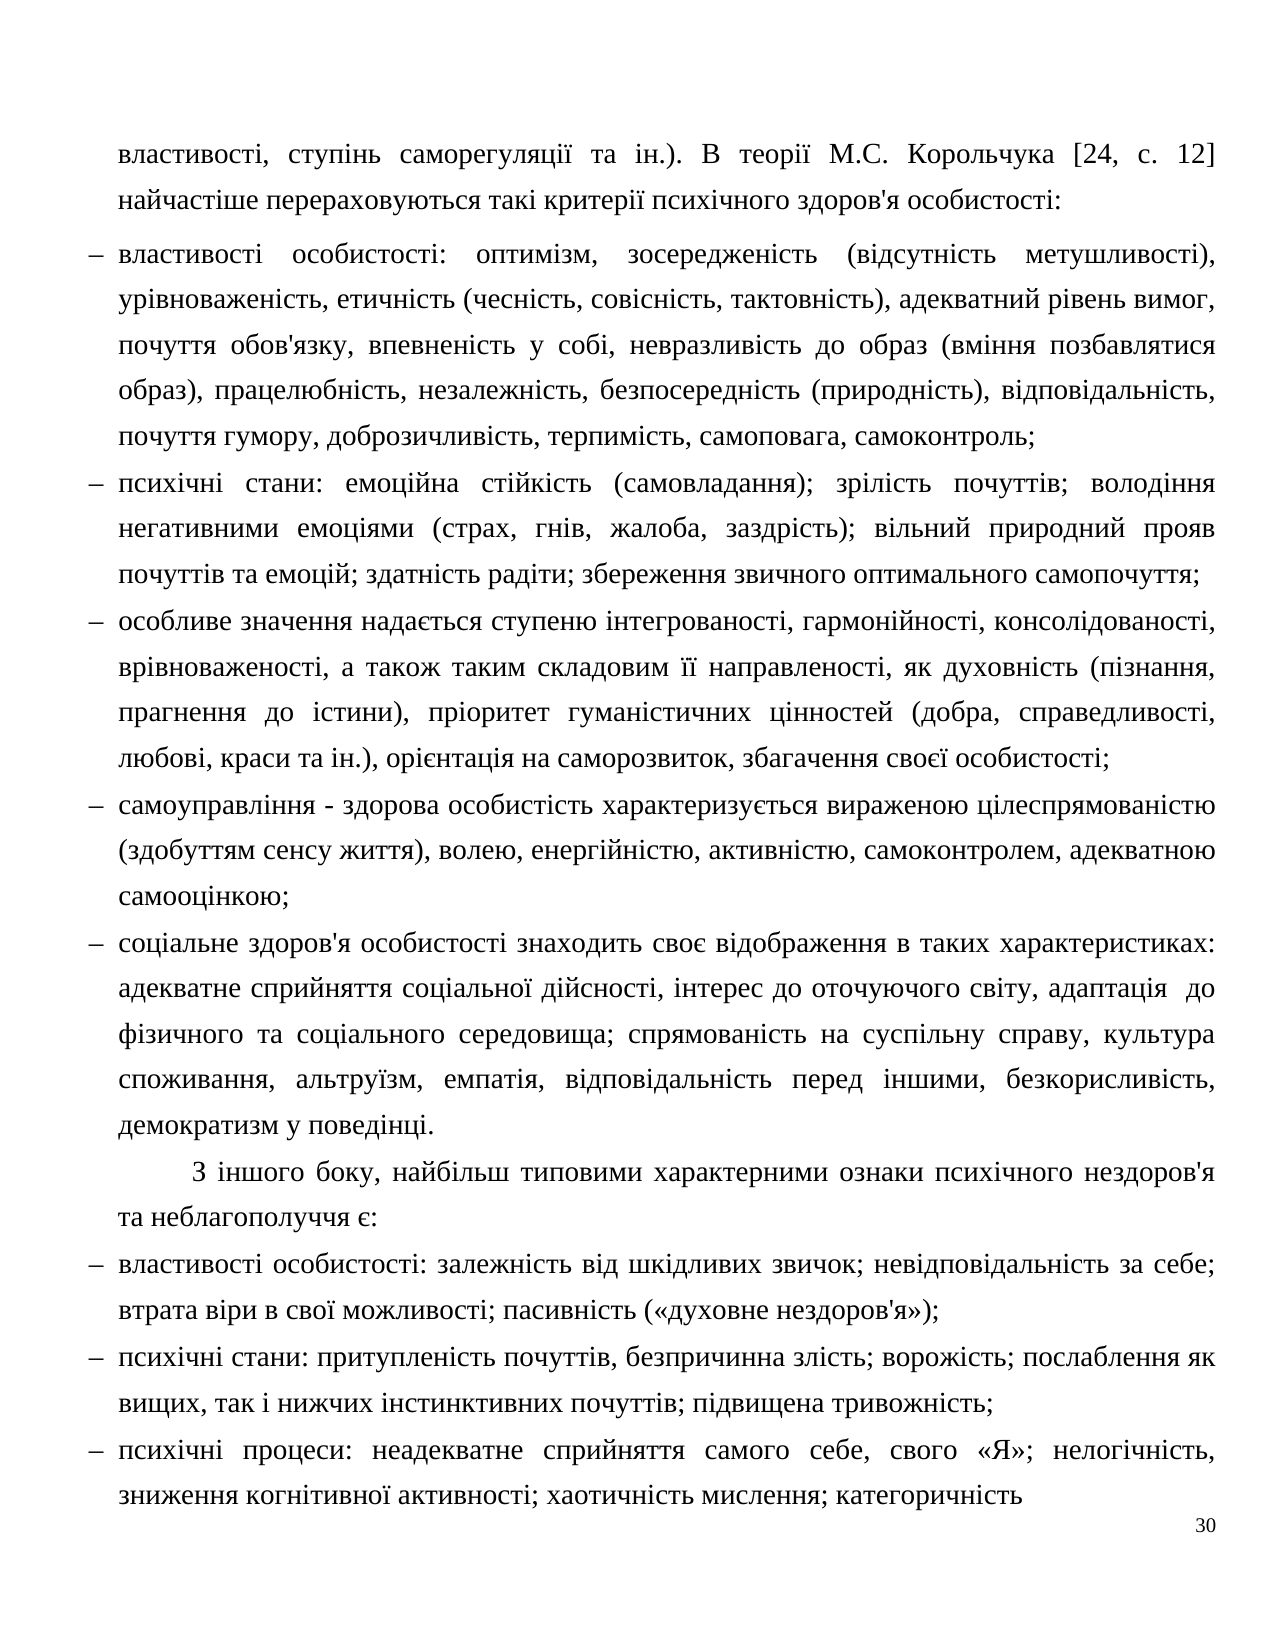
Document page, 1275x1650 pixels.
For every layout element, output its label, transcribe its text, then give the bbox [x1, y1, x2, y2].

list соціальне здоров'я особистості знаходить своє відображення в таких характеристиках: адекватне сприйняття соціальної дійсності, інтерес до оточуючого світу, адаптація до фізичного та соціального середовища; спрямованість на суспільну справу, культура споживання, альтруїзм, емпатія, відповідальність перед іншими, безкорисливість, демократизм у поведінці. [88, 925, 1217, 1141]
list психічні стани: емоційна стійкість (самовладання); зрілість почуттів; володіння негативними емоціями (страх, гнів, жалоба, заздрість); вільний природний прояв почуттів та емоцій; здатність радіти; збереження звичного оптимального самопочуття; [88, 465, 1217, 589]
list самоуправління - здорова особистість характеризується вираженою цілеспрямованістю (здобуттям сенсу життя), волею, енергійністю, активністю, самоконтролем, адекватною самооцінкою; [88, 787, 1217, 911]
list властивості особистості: оптимізм, зосередженість (відсутність метушливості), урівноваженість, етичність (чесність, совісність, тактовність), адекватний рівень вимог, почуття обов'язку, впевненість у собі, невразливість до образ (вміння позбавлятися образ), працелюбність, незалежність, безпосередність (природність), відповідальність, почуття гумору, доброзичливість, терпимість, самоповага, самоконтроль; [88, 236, 1217, 451]
list психічні процеси: неадекватне сприйняття самого себе, свого «Я»; нелогічність, зниження когнітивної активності; хаотичність мислення; категоричність [88, 1432, 1217, 1511]
list особливе значення надається ступеню інтегрованості, гармонійності, консолідованості, врівноваженості, а також таким складовим її направленості, як духовність (пізнання, прагнення до істини), пріоритет гуманістичних цінностей (добра, справедливості, любові, краси та ін.), орієнтація на саморозвиток, збагачення своєї особистості; [88, 603, 1217, 773]
text З іншого боку, найбільш типовими характерними ознаки психічного нездоров'я та неблагополуччя є: [118, 1154, 1217, 1233]
list психічні стани: притупленість почуттів, безпричинна злість; ворожість; послаблення як вищих, так і нижчих інстинктивних почуттів; підвищена тривожність; [88, 1339, 1217, 1418]
list властивості особистості: залежність від шкідливих звичок; невідповідальність за себе; втрата віри в свої можливості; пасивність («духовне нездоров'я»); [88, 1247, 1217, 1326]
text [118, 136, 1217, 215]
